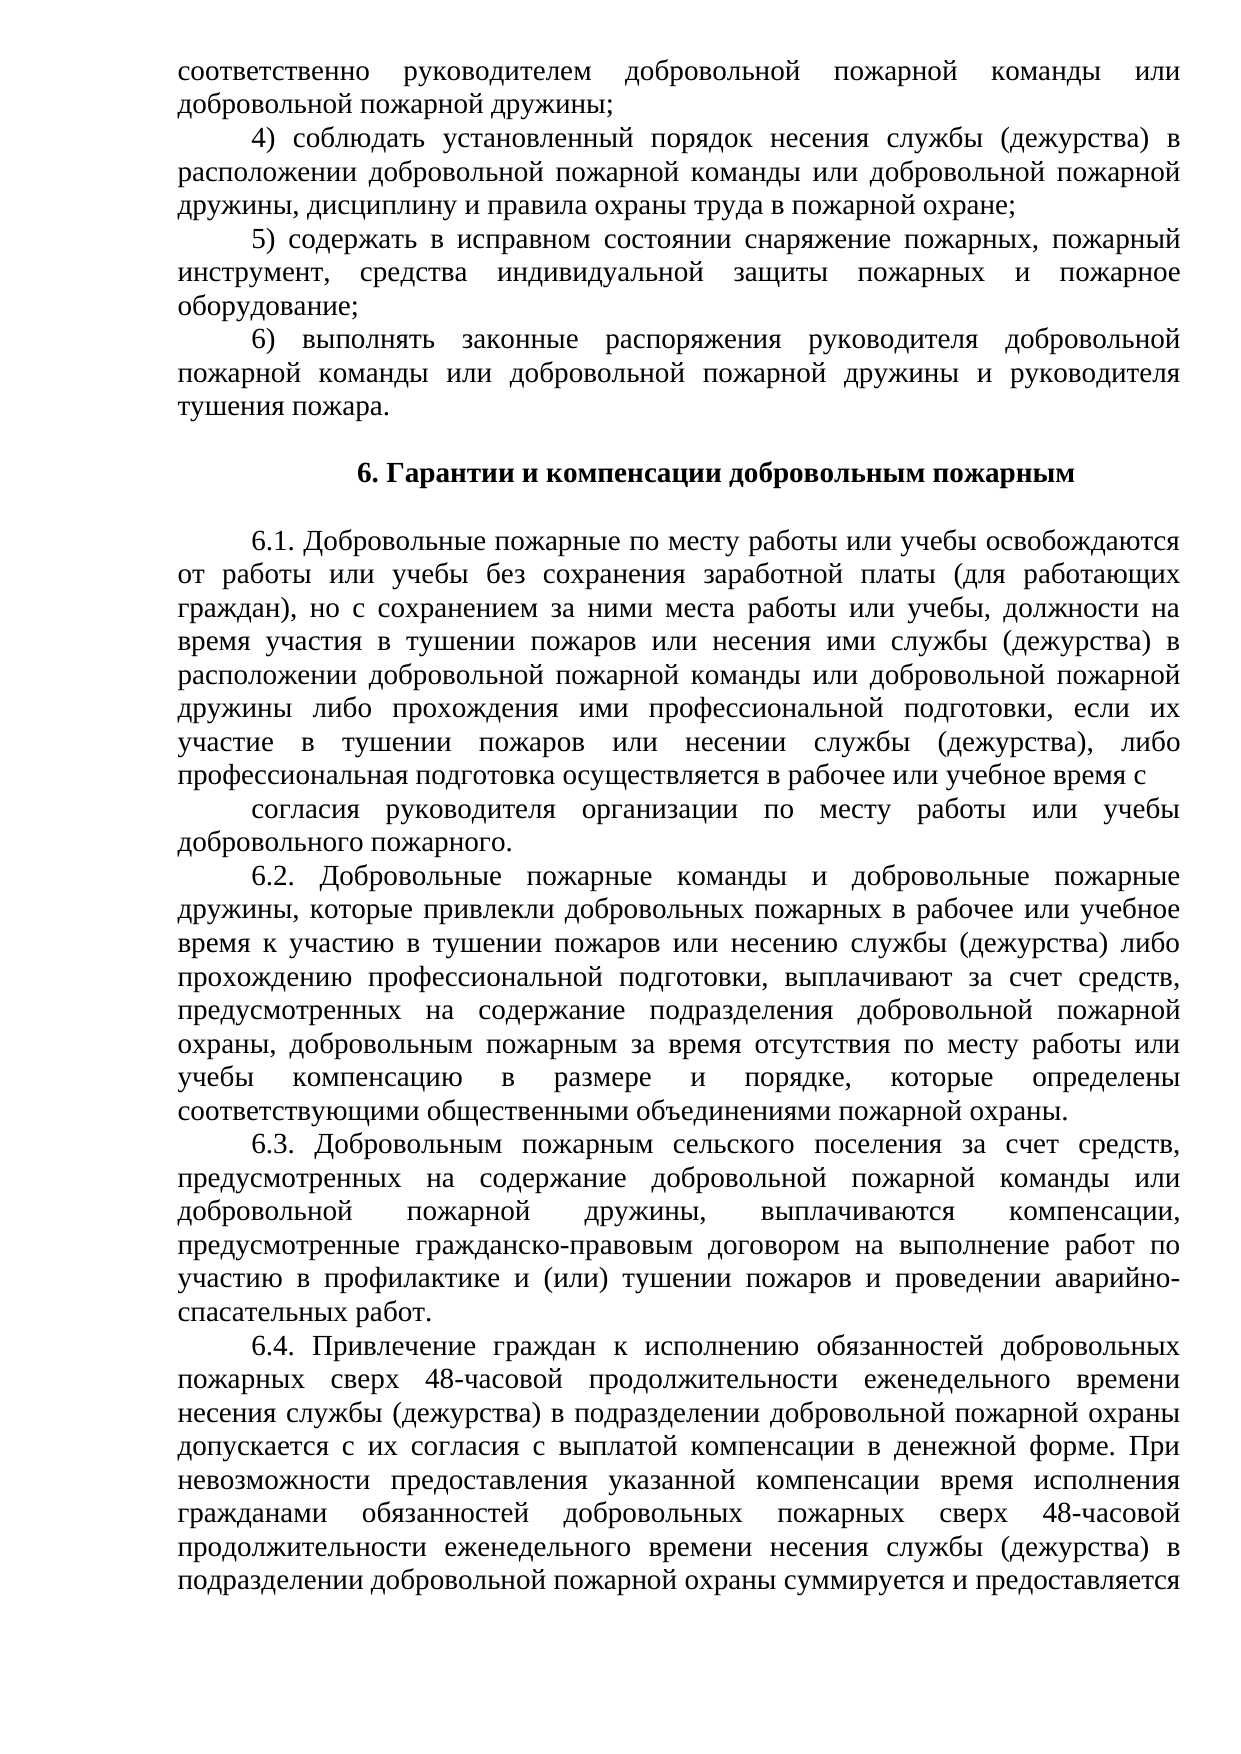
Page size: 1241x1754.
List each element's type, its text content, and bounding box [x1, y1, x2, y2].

text 6.2. Добровольные пожарные команды и добровольные пожарные дружины, которые привлекли добровольных пожарных в рабочее или учебное время к участию в тушении пожаров или несению службы (дежурства) либо прохождению профессиональной подготовки, выплачивают за счет средств, предусмотренных на содержание подразделения добровольной пожарной охраны, добровольным пожарным за время отсутствия по месту работы или учебы компенсацию в размере и порядке, которые определены соответствующими общественными объединениями пожарной охраны. [177, 858, 1181, 1126]
text 6) выполнять законные распоряжения руководителя добровольной пожарной команды или добровольной пожарной дружины и руководителя тушения пожара. [177, 321, 1181, 422]
text 6.1. Добровольные пожарные по месту работы или учебы освобождаются от работы или учебы без сохранения заработной платы (для работающих граждан), но с сохранением за ними места работы или учебы, должности на время участия в тушении пожаров или несения ими службы (дежурства) в расположении добровольной пожарной команды или добровольной пожарной дружины либо прохождения ими профессиональной подготовки, если их участие в тушении пожаров или несении службы (дежурства), либо профессиональная подготовка осуществляется в рабочее или учебное время с [177, 523, 1181, 791]
text 6.3. Добровольным пожарным сельского поселения за счет средств, предусмотренных на содержание добровольной пожарной команды или добровольной пожарной дружины, выплачиваются компенсации, предусмотренные гражданско-правовым договором на выполнение работ по участию в профилактике и (или) тушении пожаров и проведении аварийно-спасательных работ. [177, 1126, 1181, 1328]
text 4) соблюдать установленный порядок несения службы (дежурства) в расположении добровольной пожарной команды или добровольной пожарной дружины, дисциплину и правила охраны труда в пожарной охране; [177, 120, 1181, 221]
text согласия руководителя организации по месту работы или учебы добровольного пожарного. [177, 791, 1181, 858]
text 6. Гарантии и компенсации добровольным пожарным [177, 456, 1181, 489]
text 5) содержать в исправном состоянии снаряжение пожарных, пожарный инструмент, средства индивидуальной защиты пожарных и пожарное оборудование; [177, 221, 1181, 321]
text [177, 53, 1181, 120]
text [177, 1328, 1181, 1596]
